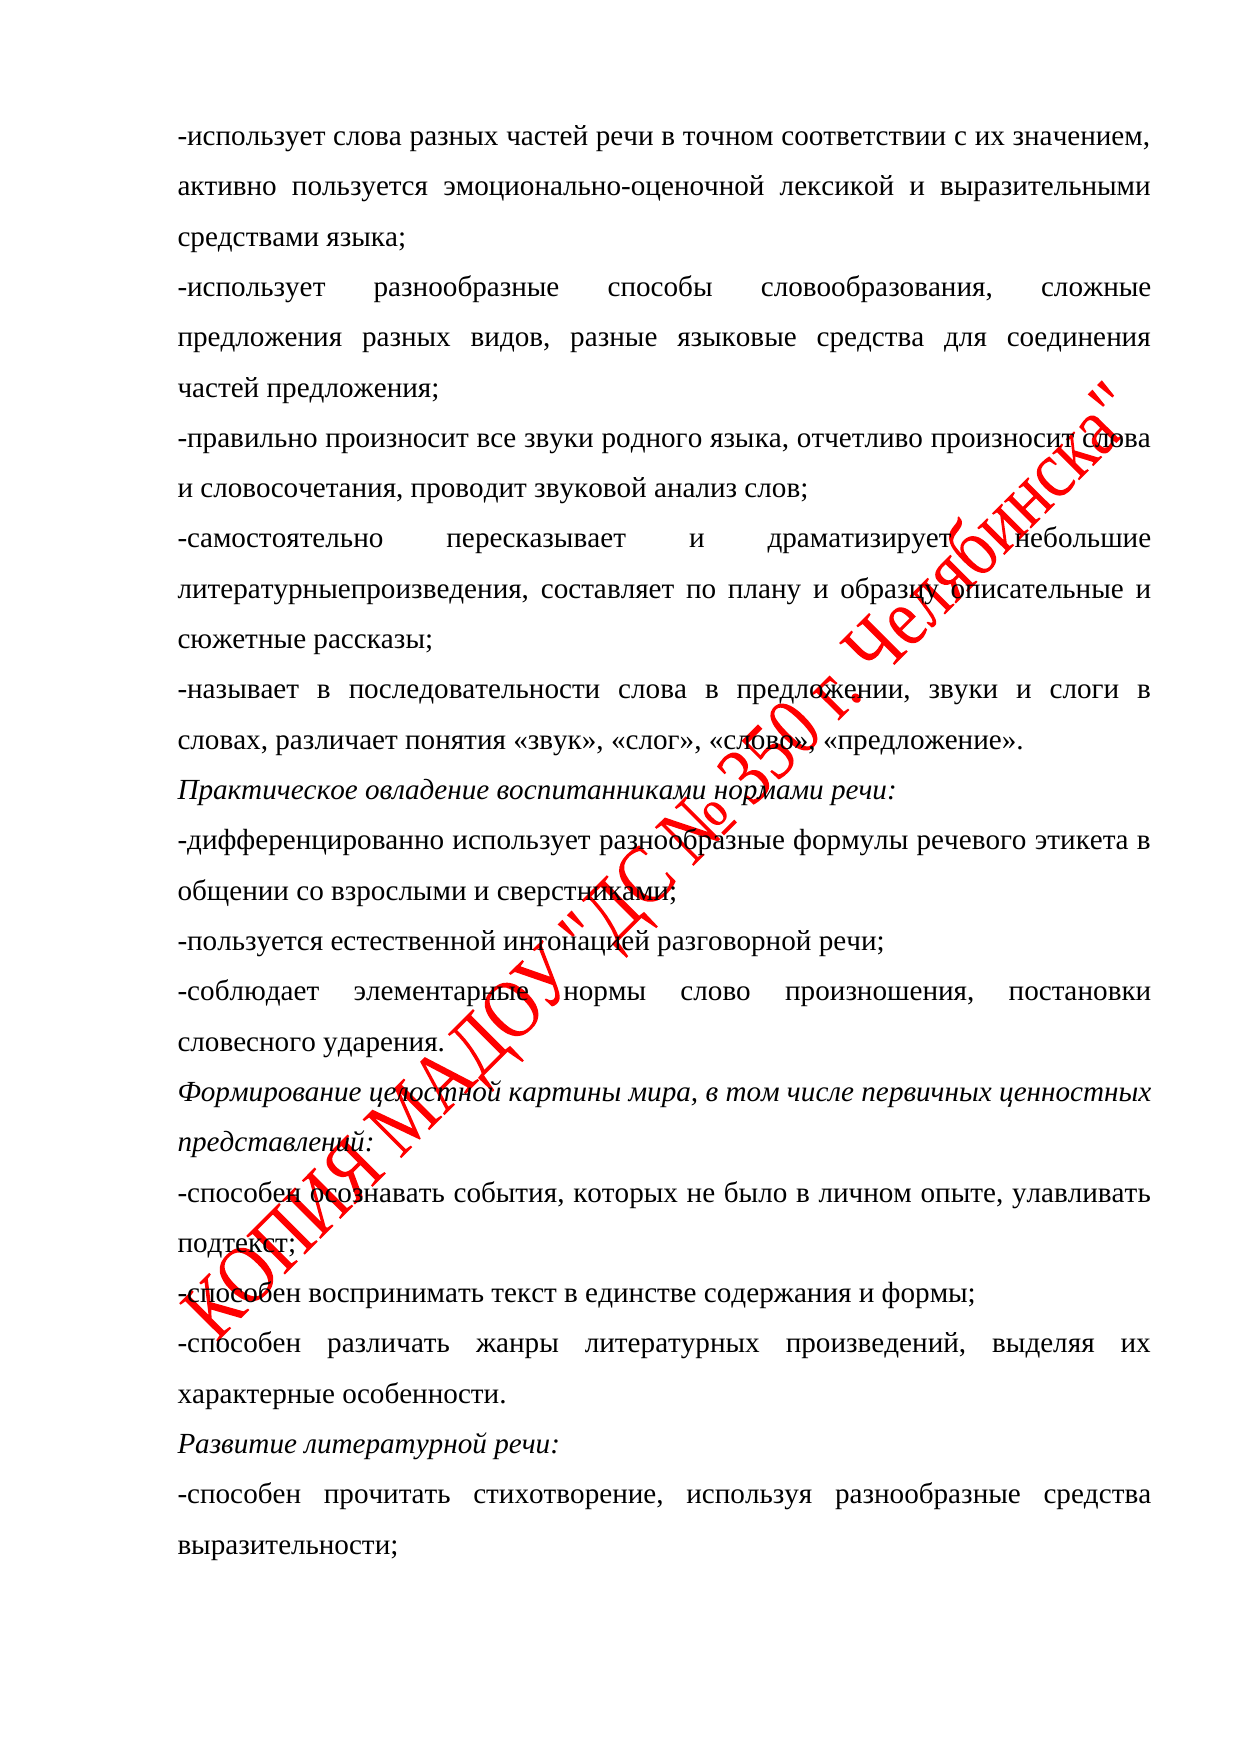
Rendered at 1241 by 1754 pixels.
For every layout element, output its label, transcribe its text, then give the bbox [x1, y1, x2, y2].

text -использует разнообразные способы словообразования, сложные предложения разных видов, разные языковые средства для соединения частей предложения; [177, 269, 1152, 403]
text -называет в последовательности слова в предложении, звуки и слоги в словах, различает понятия «звук», «слог», «слово», «предложение». [177, 672, 1152, 755]
text -правильно произносит все звуки родного языка, отчетливо произносит слова и словосочетания, проводит звуковой анализ слов; [177, 420, 1152, 504]
text -пользуется естественной интонацией разговорной речи; [177, 923, 1152, 957]
text Формирование целостной картины мира, в том числе первичных ценностных представлений: [177, 1074, 1152, 1158]
text -самостоятельно пересказывает и драматизирует небольшие литературныепроизведения, составляет по плану и образцу описательные и сюжетные рассказы; [177, 521, 1152, 655]
text -способен воспринимать текст в единстве содержания и формы; [177, 1275, 1152, 1309]
text Развитие литературной речи: [177, 1426, 1152, 1460]
text -дифференцированно использует разнообразные формулы речевого этикета в общении со взрослыми и сверстниками; [177, 822, 1152, 906]
text -использует слова разных частей речи в точном соответствии с их значением, активно пользуется эмоционально-оценочной лексикой и выразительными средствами языка; [177, 118, 1152, 252]
text -способен различать жанры литературных произведений, выделяя их характерные особенности. [177, 1326, 1152, 1409]
text Практическое овладение воспитанниками нормами речи: [177, 772, 1152, 806]
text -способен прочитать стихотворение, используя разнообразные средства выразительности; [177, 1477, 1152, 1560]
text -соблюдает элементарные нормы слово произношения, постановки словесного ударения. [177, 973, 1152, 1057]
text -способен осознавать события, которых не было в личном опыте, улавливать подтекст; [177, 1175, 1152, 1258]
